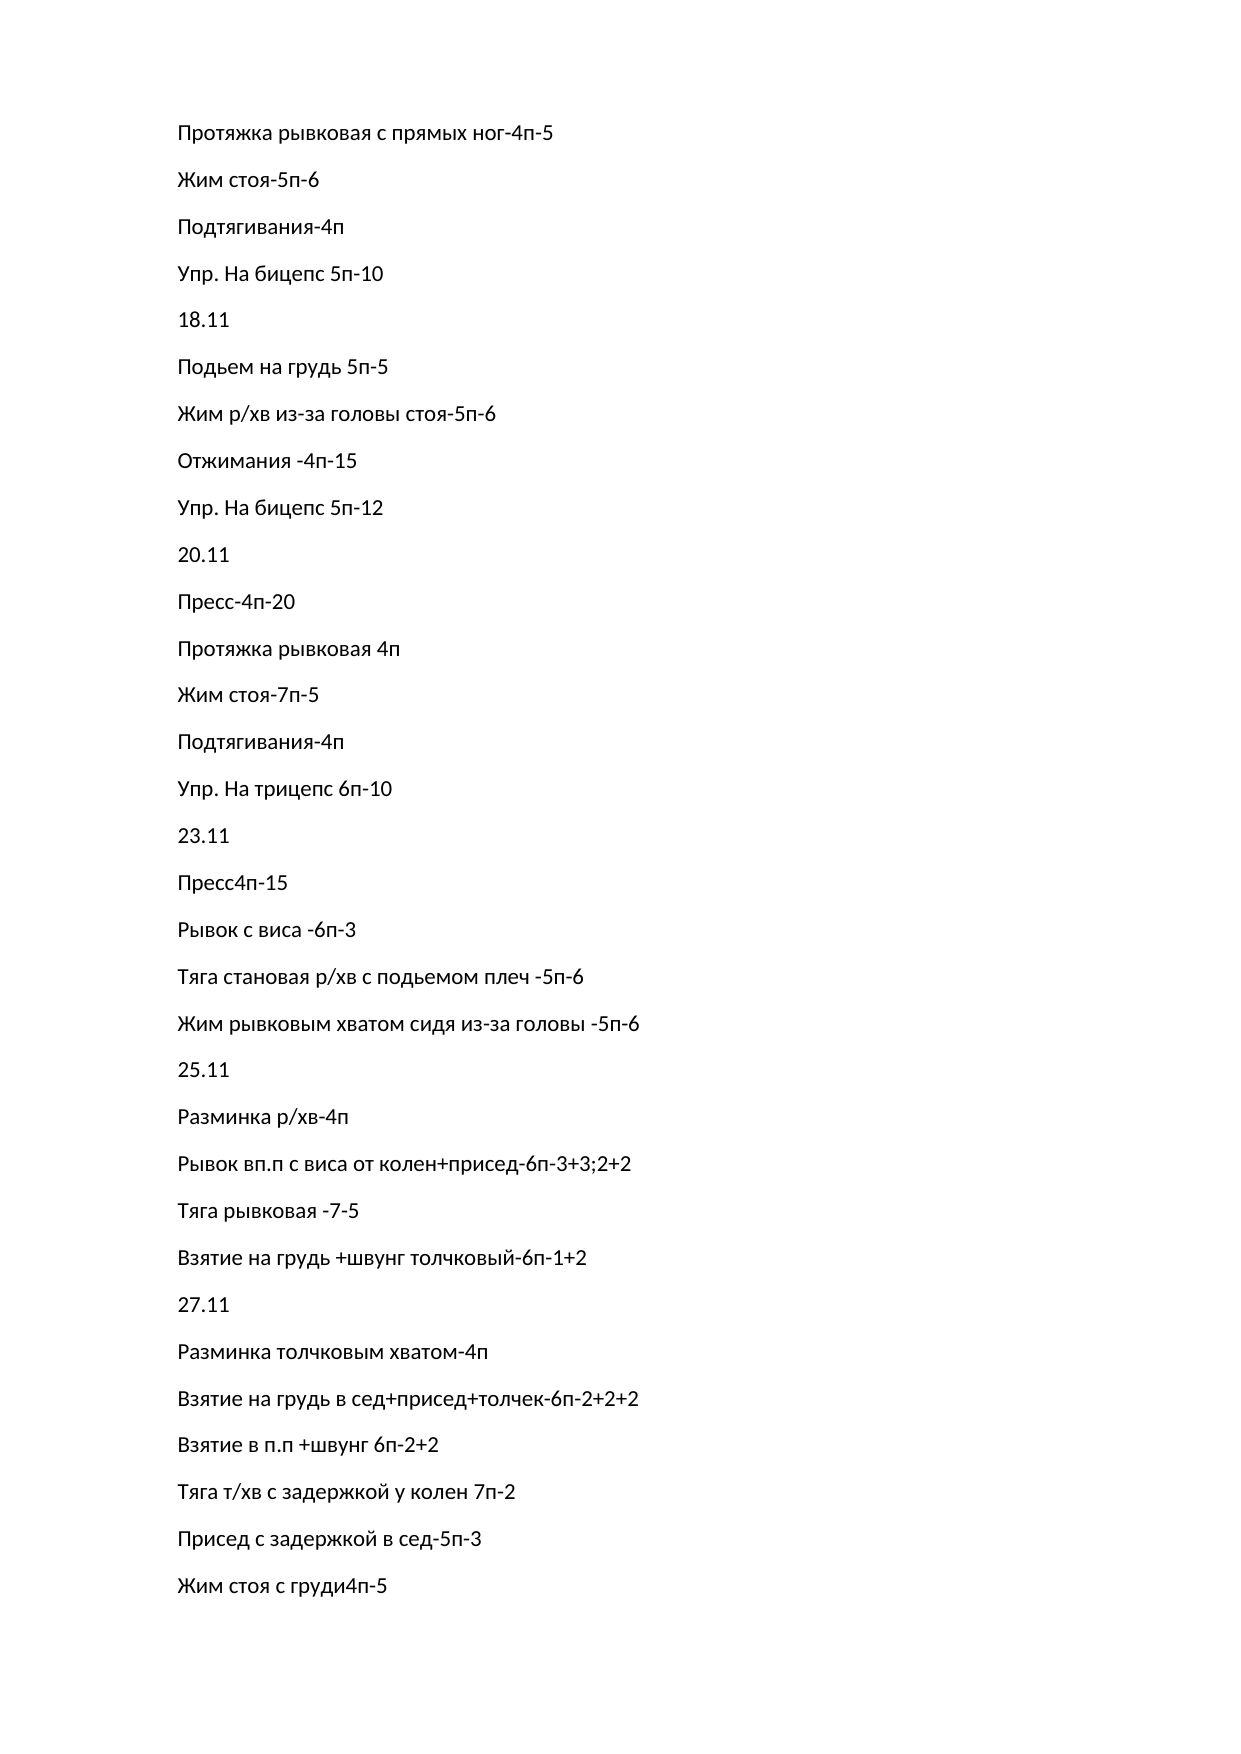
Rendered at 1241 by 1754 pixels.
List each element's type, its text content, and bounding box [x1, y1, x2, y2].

text Жим рывковым хватом сидя из-за головы -5п-6 [177, 1009, 1152, 1037]
text Взятие в п.п +швунг 6п-2+2 [177, 1431, 1152, 1459]
text Упр. На бицепс 5п-10 [177, 259, 1152, 287]
text Жим стоя с груди4п-5 [177, 1571, 1152, 1599]
text Подтягивания-4п [177, 212, 1152, 240]
text 25.11 [177, 1056, 1152, 1084]
text Рывок вп.п с виса от колен+присед-6п-3+3;2+2 [177, 1149, 1152, 1177]
text Взятие на грудь +швунг толчковый-6п-1+2 [177, 1243, 1152, 1271]
text Подтягивания-4п [177, 727, 1152, 756]
text Присед с задержкой в сед-5п-3 [177, 1524, 1152, 1552]
text Жим р/хв из-за головы стоя-5п-6 [177, 399, 1152, 427]
text 23.11 [177, 821, 1152, 849]
text Разминка р/хв-4п [177, 1102, 1152, 1131]
text Пресс-4п-20 [177, 587, 1152, 615]
text Пресс4п-15 [177, 868, 1152, 896]
text 20.11 [177, 540, 1152, 568]
text Подьем на грудь 5п-5 [177, 352, 1152, 381]
text Тяга становая р/хв с подьемом плеч -5п-6 [177, 962, 1152, 990]
text Протяжка рывковая 4п [177, 634, 1152, 662]
text Тяга т/хв с задержкой у колен 7п-2 [177, 1477, 1152, 1506]
text Жим стоя-7п-5 [177, 681, 1152, 709]
text Тяга рывковая -7-5 [177, 1196, 1152, 1224]
text 27.11 [177, 1290, 1152, 1318]
text 18.11 [177, 306, 1152, 334]
text Отжимания -4п-15 [177, 446, 1152, 474]
text Упр. На трицепс 6п-10 [177, 774, 1152, 802]
text Протяжка рывковая с прямых ног-4п-5 [177, 118, 1152, 146]
text Жим стоя-5п-6 [177, 165, 1152, 193]
text Взятие на грудь в сед+присед+толчек-6п-2+2+2 [177, 1384, 1152, 1412]
text Рывок с виса -6п-3 [177, 915, 1152, 943]
text Разминка толчковым хватом-4п [177, 1337, 1152, 1365]
text Упр. На бицепс 5п-12 [177, 493, 1152, 521]
